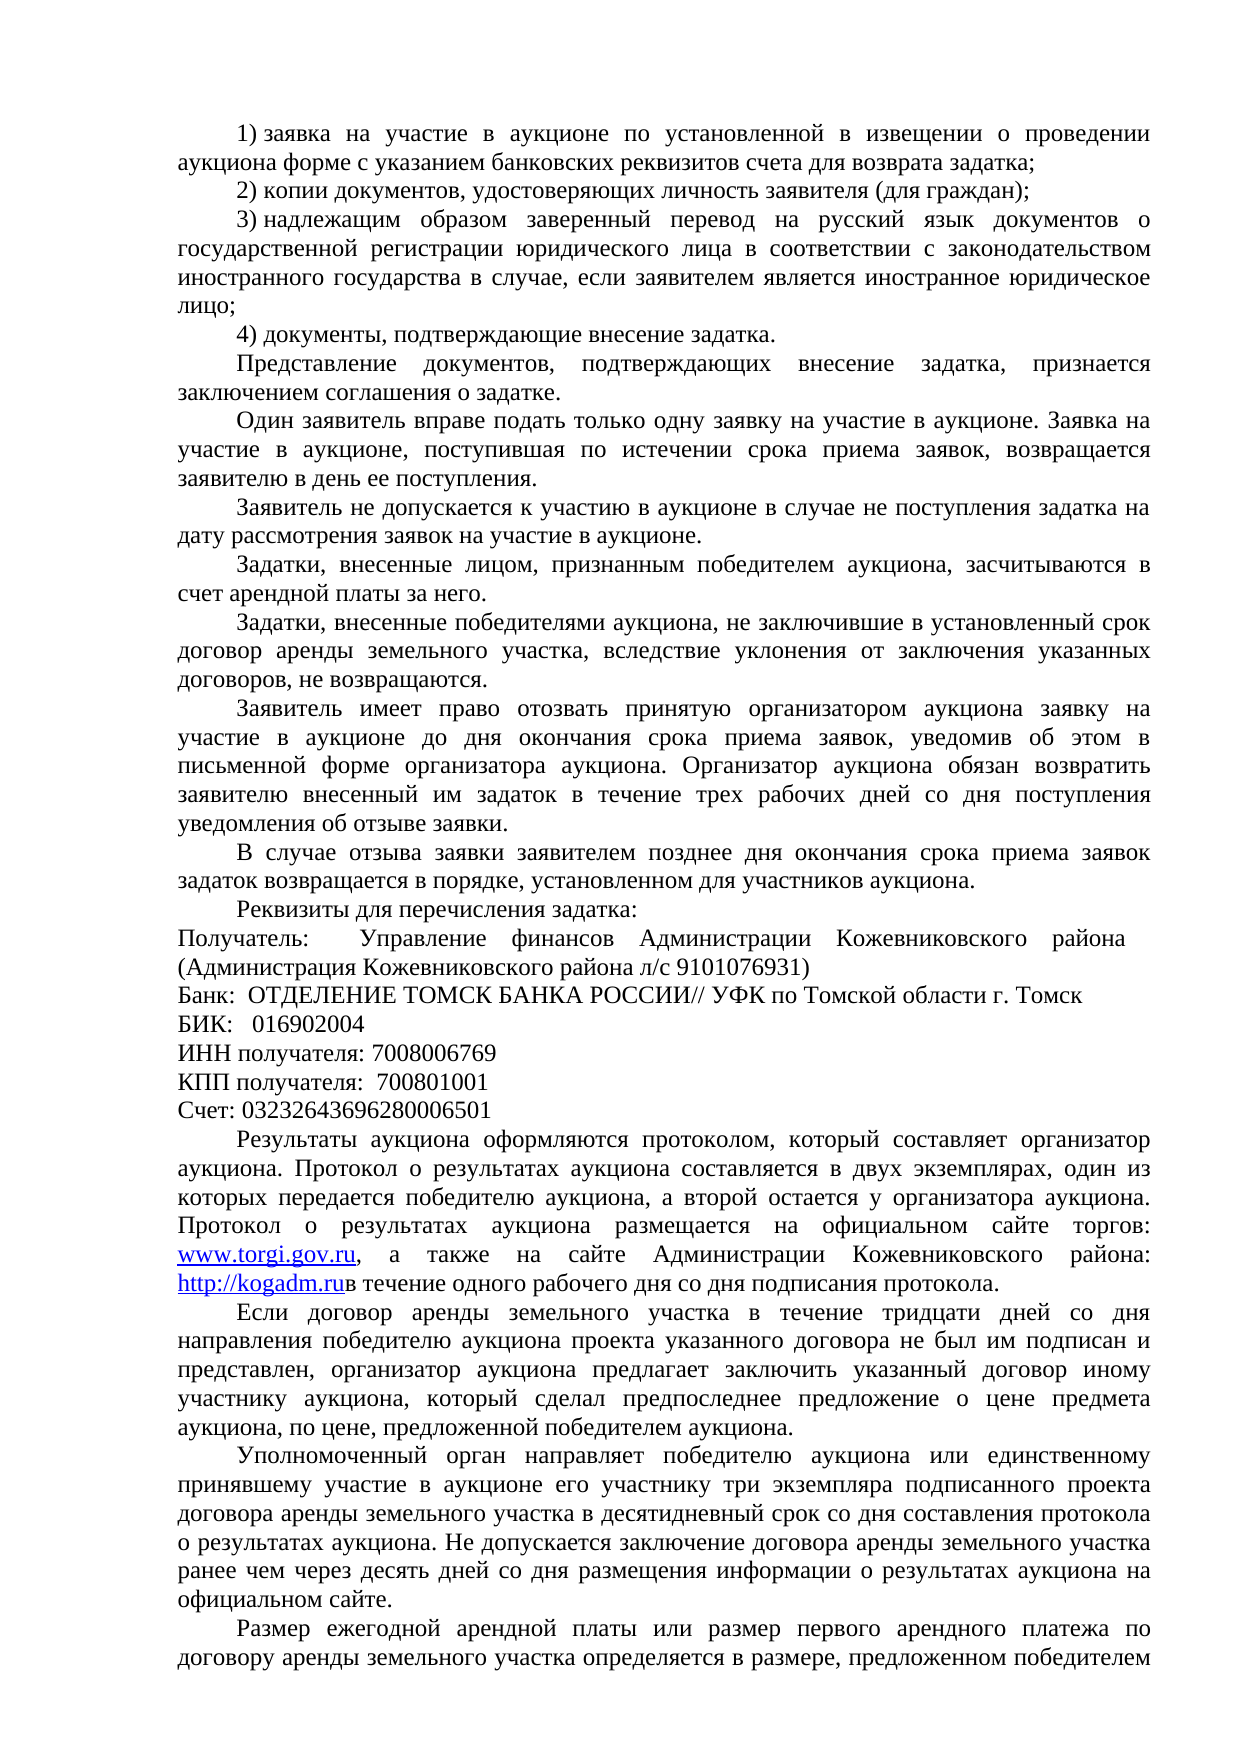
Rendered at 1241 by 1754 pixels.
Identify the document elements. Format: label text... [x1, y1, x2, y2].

list заявка на участие в аукционе по установленной в извещении о проведении аукциона форме с указанием банковских реквизитов счета для возврата задатка; [177, 118, 1152, 176]
text Один заявитель вправе подать только одну заявку на участие в аукционе. Заявка на участие в аукционе, поступившая по истечении срока приема заявок, возвращается заявителю в день ее поступления. [177, 406, 1152, 492]
text Реквизиты для перечисления задатка: [177, 894, 1152, 923]
text Задатки, внесенные лицом, признанным победителем аукциона, засчитываются в счет арендной платы за него. [177, 549, 1152, 607]
text Получатель: Управление финансов Администрации Кожевниковского района (Администрация Кожевниковского района л/с 9101076931) [177, 923, 1152, 981]
text Результаты аукциона оформляются протоколом, который составляет организатор аукциона. Протокол о результатах аукциона составляется в двух экземплярах, один из которых передается победителю аукциона, а второй остается у организатора аукциона. Протокол о результатах аукциона размещается на официальном сайте торгов: www.torgi.gov.ru, а также на сайте Администрации Кожевниковского района: http://kogadm.ruв течение одного рабочего дня со дня подписания протокола. [177, 1124, 1152, 1297]
text Задатки, внесенные победителями аукциона, не заключившие в установленный срок договор аренды земельного участка, вследствие уклонения от заключения указанных договоров, не возвращаются. [177, 607, 1152, 693]
list документы, подтверждающие внесение задатка. [177, 319, 1152, 348]
list надлежащим образом заверенный перевод на русский язык документов о государственной регистрации юридического лица в соответствии с законодательством иностранного государства в случае, если заявителем является иностранное юридическое лицо; [177, 204, 1152, 319]
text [177, 1613, 1152, 1671]
text Представление документов, подтверждающих внесение задатка, признается заключением соглашения о задатке. [177, 348, 1152, 406]
text Банк: ОТДЕЛЕНИЕ ТОМСК БАНКА РОССИИ// УФК по Томской области г. Томск [177, 981, 1152, 1009]
text Счет: 03232643696280006501 [177, 1096, 1152, 1124]
text В случае отзыва заявки заявителем позднее дня окончания срока приема заявок задаток возвращается в порядке, установленном для участников аукциона. [177, 837, 1152, 894]
text ИНН получателя: 7008006769 [177, 1038, 1152, 1067]
text Если договор аренды земельного участка в течение тридцати дней со дня направления победителю аукциона проекта указанного договора не был им подписан и представлен, организатор аукциона предлагает заключить указанный договор иному участнику аукциона, который сделал предпоследнее предложение о цене предмета аукциона, по цене, предложенной победителем аукциона. [177, 1297, 1152, 1441]
text КПП получателя: 700801001 [177, 1067, 1152, 1096]
text Уполномоченный орган направляет победителю аукциона или единственному принявшему участие в аукционе его участнику три экземпляра подписанного проекта договора аренды земельного участка в десятидневный срок со дня составления протокола о результатах аукциона. Не допускается заключение договора аренды земельного участка ранее чем через десять дней со дня размещения информации о результатах аукциона на официальном сайте. [177, 1441, 1152, 1613]
text Заявитель имеет право отозвать принятую организатором аукциона заявку на участие в аукционе до дня окончания срока приема заявок, уведомив об этом в письменной форме организатора аукциона. Организатор аукциона обязан возвратить заявителю внесенный им задаток в течение трех рабочих дней со дня поступления уведомления об отзыве заявки. [177, 693, 1152, 837]
text БИК: 016902004 [177, 1009, 1152, 1038]
list копии документов, удостоверяющих личность заявителя (для граждан); [177, 176, 1152, 204]
text Заявитель не допускается к участию в аукционе в случае не поступления задатка на дату рассмотрения заявок на участие в аукционе. [177, 492, 1152, 549]
